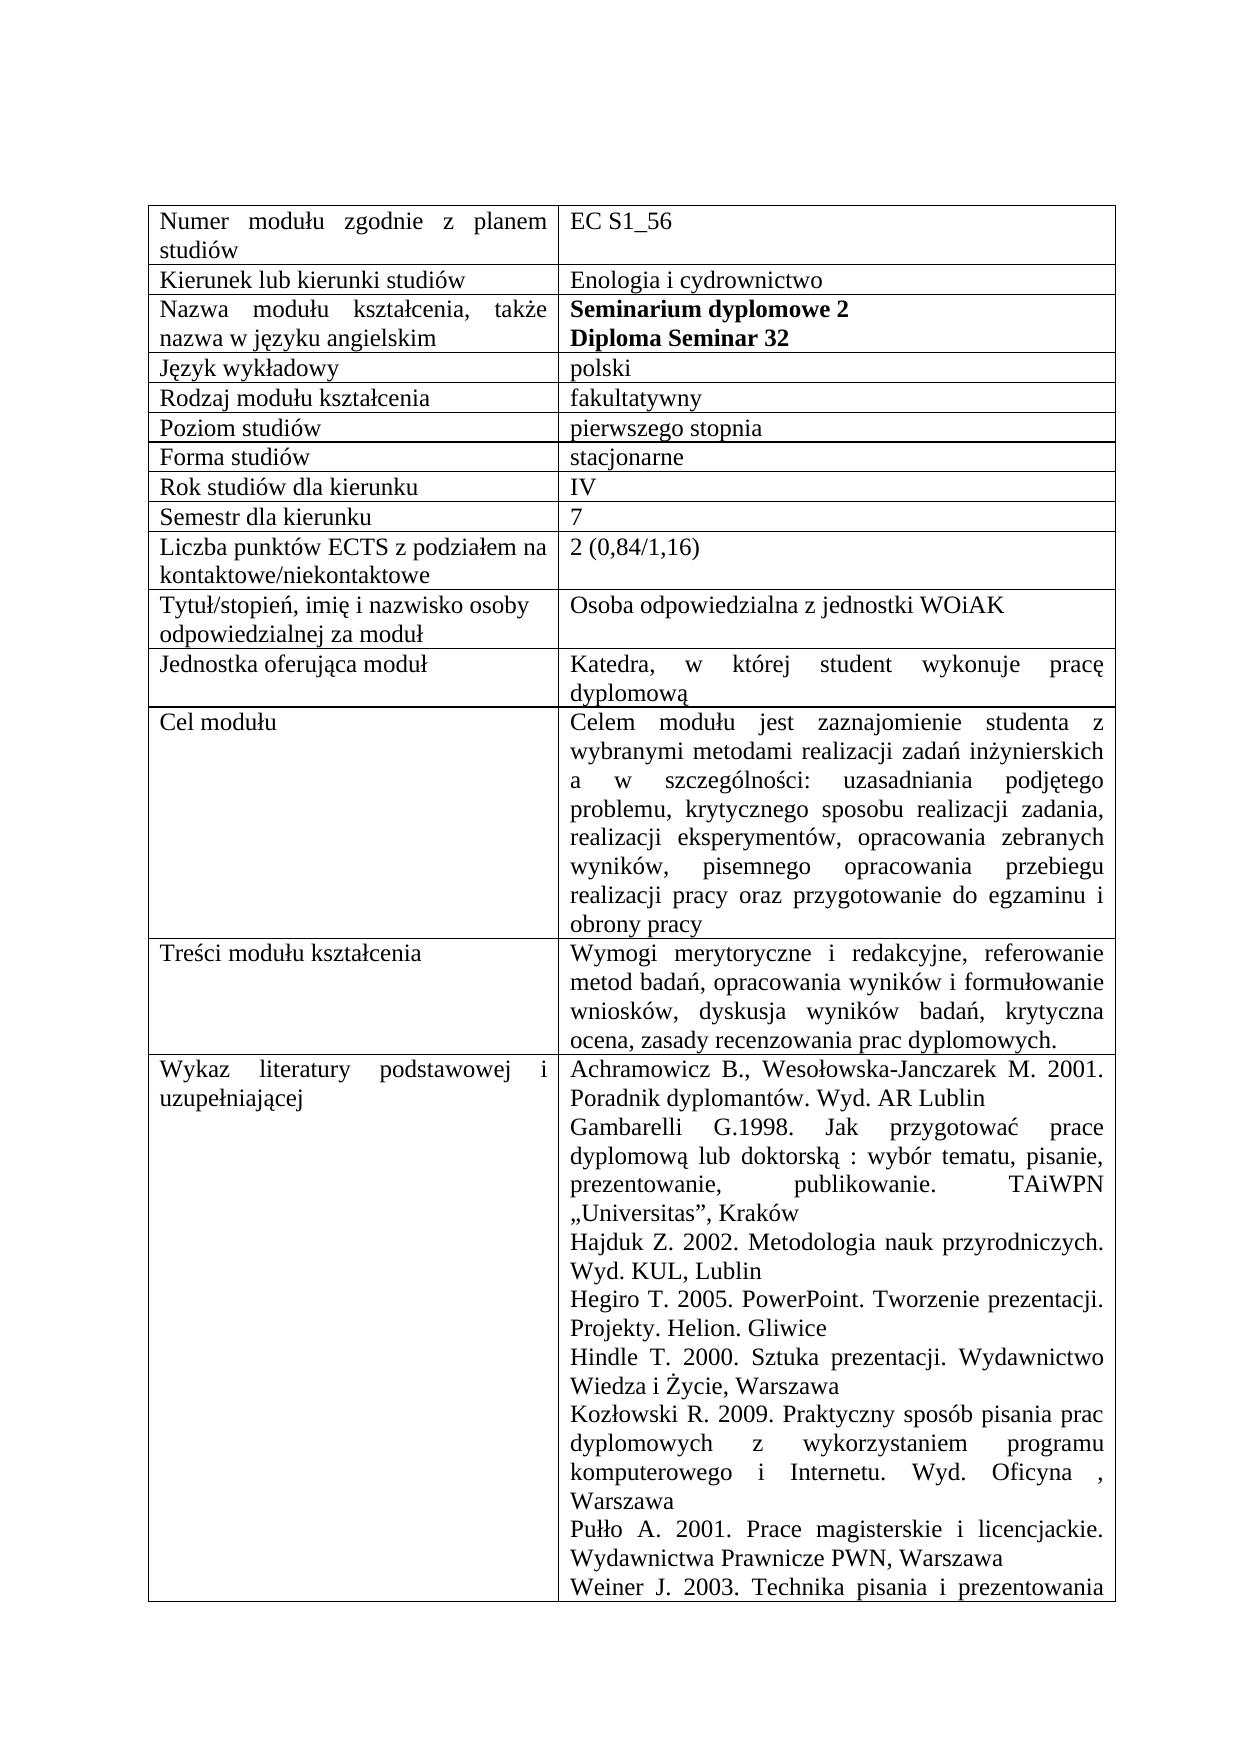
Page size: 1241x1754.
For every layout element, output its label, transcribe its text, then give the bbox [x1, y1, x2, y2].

table_cell Tytuł/stopień, imię i nazwisko osoby odpowiedzialnej za moduł [149, 590, 558, 648]
table_cell Jednostka oferująca moduł [149, 649, 558, 706]
table_cell 7 [559, 502, 1115, 531]
table_cell polski [559, 353, 1115, 382]
table_cell Enologia i cydrownictwo [559, 265, 1115, 293]
table_cell 2 (0,84/1,16) [559, 532, 1115, 589]
table_cell Treści modułu kształcenia [149, 939, 558, 1053]
table_cell pierwszego stopnia [559, 413, 1115, 441]
table_cell Forma studiów [149, 443, 558, 471]
table_cell Rok studiów dla kierunku [149, 472, 558, 501]
table_cell Katedra, w której student wykonuje pracę dyplomową [559, 649, 1115, 706]
table_cell Cel modułu [149, 708, 558, 937]
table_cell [149, 1055, 558, 1601]
table_cell fakultatywny [559, 383, 1115, 412]
table_cell Celem modułu jest zaznajomienie studenta z wybranymi metodami realizacji zadań inżynierskich a w szczególności: uzasadniania podjętego problemu, krytycznego sposobu realizacji zadania, realizacji eksperymentów, opracowania zebranych wyników, pisemnego opracowania przebiegu realizacji pracy oraz przygotowanie do egzaminu i obrony pracy [559, 708, 1115, 937]
table_cell Nazwa modułu kształcenia, także nazwa w języku angielskim [149, 295, 558, 352]
table_cell IV [559, 472, 1115, 501]
table_cell Wymogi merytoryczne i redakcyjne, referowanie metod badań, opracowania wyników i formułowanie wniosków, dyskusja wyników badań, krytyczna ocena, zasady recenzowania prac dyplomowych. [559, 939, 1115, 1053]
table_cell Liczba punktów ECTS z podziałem na kontaktowe/niekontaktowe [149, 532, 558, 589]
table_cell Język wykładowy [149, 353, 558, 382]
table_cell Semestr dla kierunku [149, 502, 558, 531]
table_header EC S1_56 [559, 206, 1115, 264]
table_cell Rodzaj modułu kształcenia [149, 383, 558, 412]
table_cell Kierunek lub kierunki studiów [149, 265, 558, 293]
table_header Numer modułu zgodnie z planem studiów [149, 206, 558, 264]
table_cell Osoba odpowiedzialna z jednostki WOiAK [559, 590, 1115, 648]
table_cell Seminarium dyplomowe 2 Diploma Seminar 32 [559, 295, 1115, 352]
table_cell Poziom studiów [149, 413, 558, 441]
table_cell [559, 1055, 1115, 1601]
table_cell stacjonarne [559, 443, 1115, 471]
